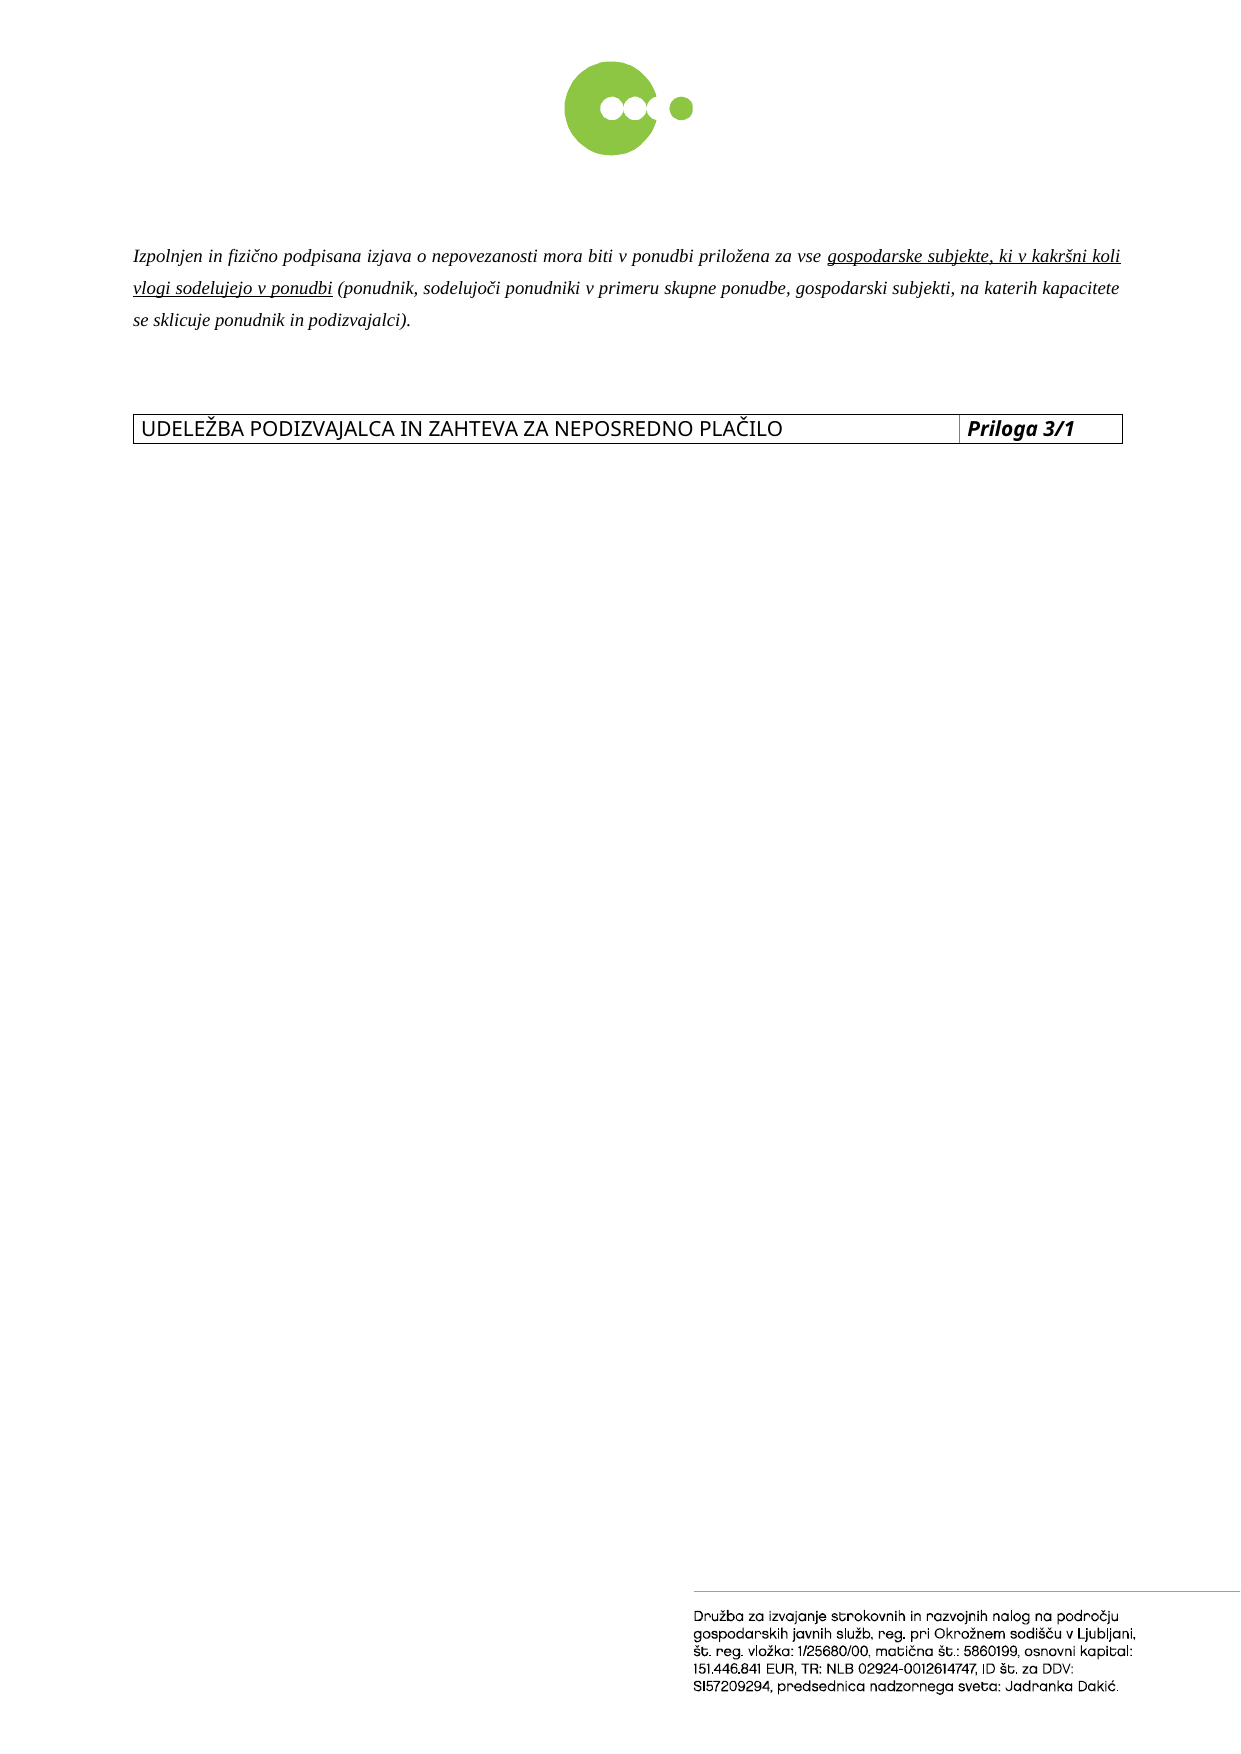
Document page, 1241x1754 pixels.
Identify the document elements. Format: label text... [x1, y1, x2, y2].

table_header UDELEŽBA PODIZVAJALCA IN ZAHTEVA ZA NEPOSREDNO PLAČILO [134, 415, 959, 443]
table_header Priloga 3/1 [960, 415, 1122, 443]
text Izpolnjen in fizično podpisana izjava o nepovezanosti mora biti v ponudbi priložena za vse gospodarske subjekte, ki v kakršni koli vlogi sodelujejo v ponudbi (ponudnik, sodelujoči ponudniki v primeru skupne ponudbe, gospodarski subjekti, na katerih kapacitete se sklicuje ponudnik in podizvajalci). [133, 244, 1122, 331]
